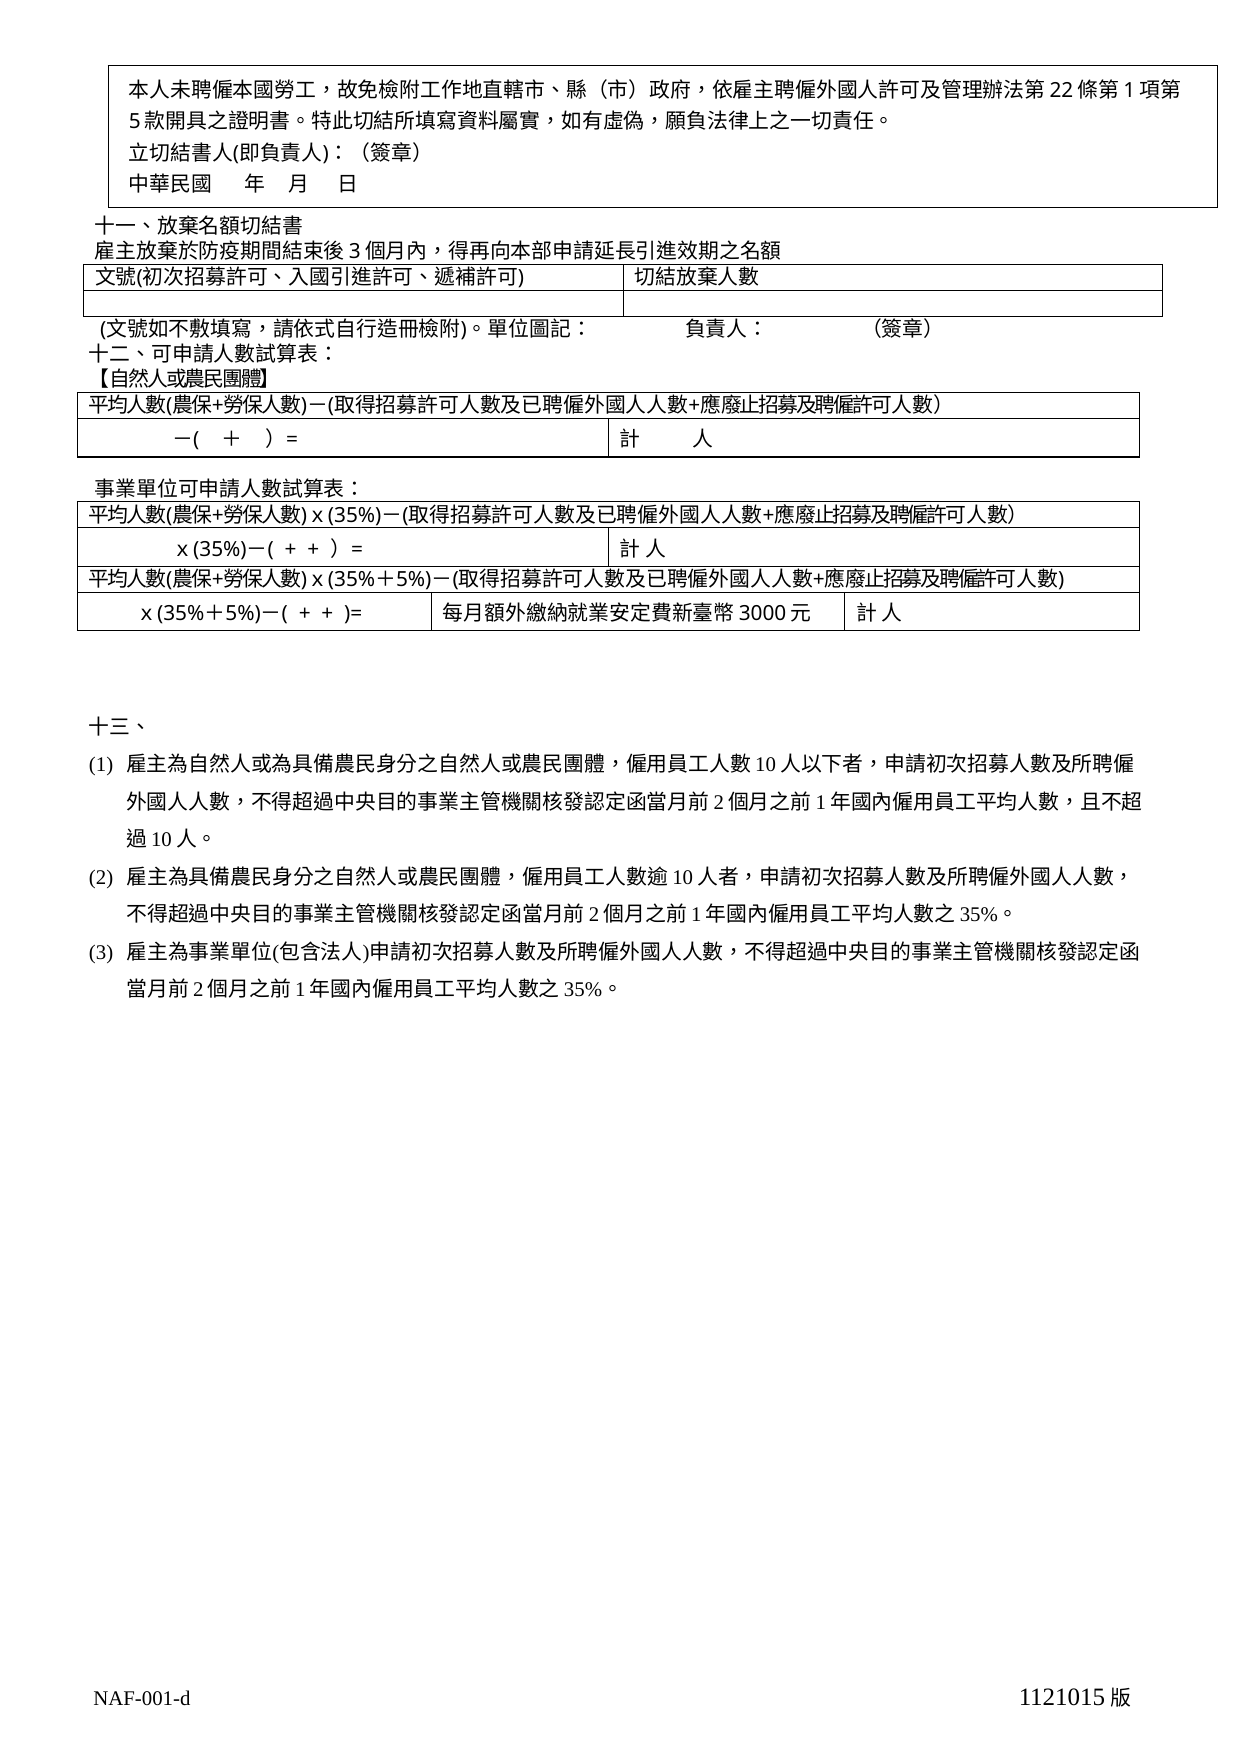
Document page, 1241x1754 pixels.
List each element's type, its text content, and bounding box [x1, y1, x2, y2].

text (文號如不敷填寫，請依式自行造冊檢附)。單位圖記： 負責人： （簽章） [94, 317, 1146, 342]
table_cell [84, 291, 623, 316]
table_header 切結放棄人數 [624, 265, 1162, 290]
table_cell 計 人 [845, 593, 1139, 630]
table_cell ｘ(35%＋5%)－( + + )= [78, 593, 431, 630]
list 雇主為具備農民身分之自然人或農民團體，僱用員工人數逾10人者，申請初次招募人數及所聘僱外國人人數，不得超過中央目的事業主管機關核發認定函當月前2個月之前1年國內僱用員工平均人數之35%。 [89, 856, 1152, 931]
text 事業單位可申請人數試算表： [94, 476, 1146, 501]
text 十一、放棄名額切結書 [94, 214, 1146, 239]
text 雇主放棄於防疫期間結束後3個月內，得再向本部申請延長引進效期之名額 [94, 239, 1146, 264]
table_cell 計 人 [609, 419, 1139, 456]
table_cell ｘ(35%)－( + + ）= [78, 528, 608, 566]
text 十三、 [89, 706, 1152, 744]
table_cell 每月額外繳納就業安定費新臺幣3000元 [432, 593, 844, 630]
table_cell 平均人數(農保+勞保人數)ｘ(35%＋5%)－(取得招募許可人數及已聘僱外國人人數+應廢止招募及聘僱許可人數) [78, 567, 1139, 592]
list 雇主為自然人或為具備農民身分之自然人或農民團體，僱用員工人數10人以下者，申請初次招募人數及所聘僱外國人人數，不得超過中央目的事業主管機關核發認定函當月前2個月之前1年國內僱用員工平均人數，且不超過10人。 [89, 744, 1152, 856]
text 十二、可申請人數試算表： [89, 342, 1146, 367]
list 雇主為事業單位(包含法人)申請初次招募人數及所聘僱外國人人數，不得超過中央目的事業主管機關核發認定函當月前2個月之前1年國內僱用員工平均人數之35%。 [89, 931, 1152, 1006]
table_cell 計 人 [609, 528, 1139, 566]
table_cell [624, 291, 1162, 316]
table_cell －( ＋ ）= [78, 419, 608, 456]
table_header 平均人數(農保+勞保人數)ｘ(35%)－(取得招募許可人數及已聘僱外國人人數+應廢止招募及聘僱許可人數） [78, 502, 1139, 527]
text 【自然人或農民團體】 [89, 367, 1146, 392]
table_header 文號(初次招募許可、入國引進許可、遞補許可) [84, 265, 623, 290]
table_header 平均人數(農保+勞保人數)－(取得招募許可人數及已聘僱外國人人數+應廢止招募及聘僱許可人數） [78, 393, 1139, 418]
